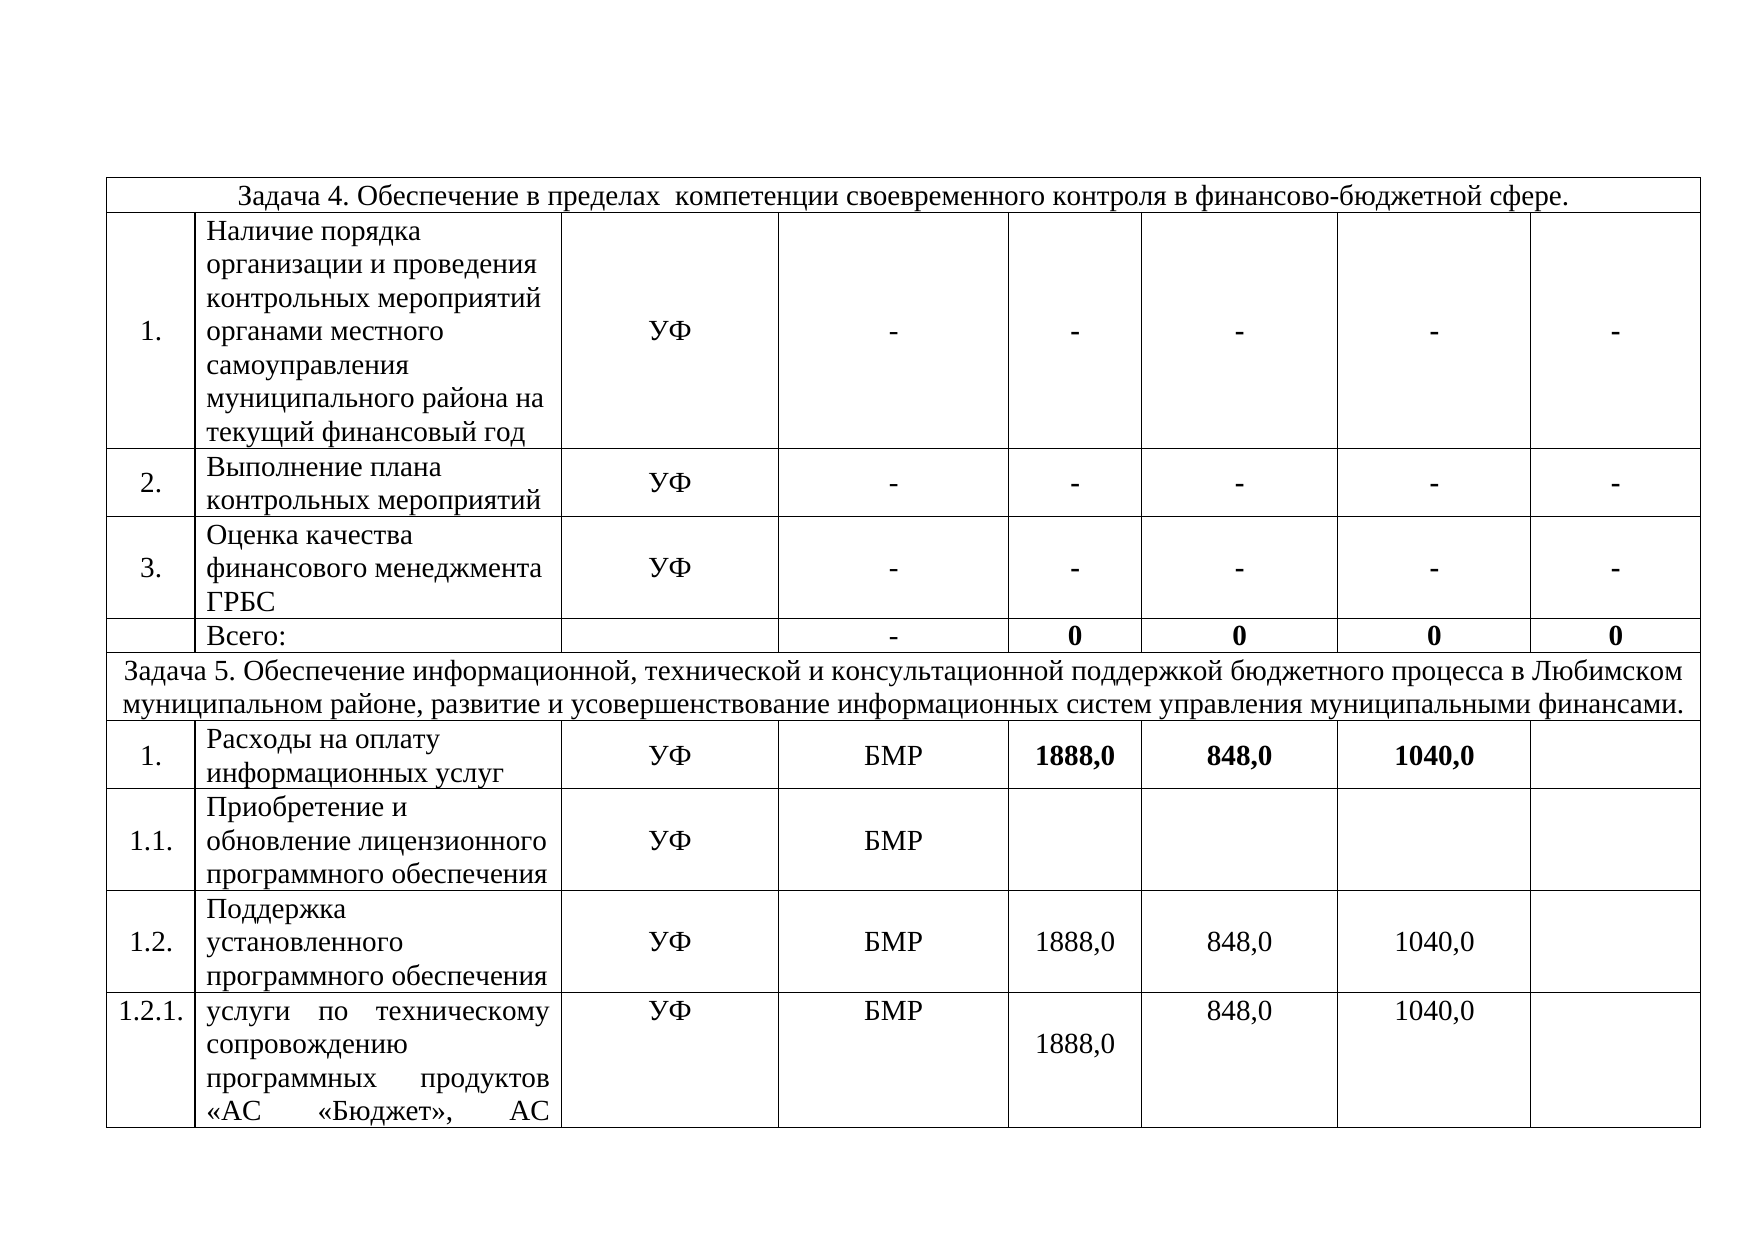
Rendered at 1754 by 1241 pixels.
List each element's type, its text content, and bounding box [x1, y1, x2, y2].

table_cell - [1531, 517, 1700, 617]
table_cell 2. [107, 449, 194, 516]
table_cell 1040,0 [1338, 993, 1530, 1127]
table_cell [1009, 789, 1141, 890]
table_cell - [1531, 213, 1700, 448]
table_cell [1531, 993, 1700, 1127]
table_cell - [779, 449, 1008, 516]
table_cell - [1009, 213, 1141, 448]
table_cell 3. [107, 517, 194, 617]
table_cell [1531, 891, 1700, 992]
table_cell УФ [562, 213, 778, 448]
table_cell 848,0 [1142, 721, 1337, 788]
table_cell - [779, 213, 1008, 448]
table_cell УФ [562, 891, 778, 992]
table_cell 1.1. [107, 789, 194, 890]
table_cell - [1142, 517, 1337, 617]
table_cell БМР [779, 891, 1008, 992]
table_cell Оценка качества финансового менеджмента ГРБС [196, 517, 561, 617]
table_cell [1142, 789, 1337, 890]
table_cell 0 [1142, 619, 1337, 652]
table_cell - [1142, 449, 1337, 516]
table_cell Выполнение плана контрольных мероприятий [196, 449, 561, 516]
table_cell 1. [107, 213, 194, 448]
table_cell УФ [562, 789, 778, 890]
table_cell УФ [562, 993, 778, 1127]
table_cell - [1338, 517, 1530, 617]
table_cell 1040,0 [1338, 891, 1530, 992]
table_cell [1338, 789, 1530, 890]
table_cell 1.2.1. [107, 993, 194, 1127]
table_cell Приобретение и обновление лицензионного программного обеспечения [196, 789, 561, 890]
table_cell [1531, 721, 1700, 788]
table_cell БМР [779, 721, 1008, 788]
table_cell Расходы на оплату информационных услуг [196, 721, 561, 788]
table_cell БМР [779, 789, 1008, 890]
table_cell - [1531, 449, 1700, 516]
table_cell 0 [1338, 619, 1530, 652]
table_cell УФ [562, 449, 778, 516]
table_cell - [1338, 213, 1530, 448]
table_cell 1888,0 [1009, 993, 1141, 1127]
table_cell УФ [562, 517, 778, 617]
table_cell 1.2. [107, 891, 194, 992]
table_cell - [779, 619, 1008, 652]
table_cell 1888,0 [1009, 721, 1141, 788]
table_cell - [1142, 213, 1337, 448]
table_cell Поддержка установленного программного обеспечения [196, 891, 561, 992]
table_cell Задача 4. Обеспечение в пределах компетенции своевременного контроля в финансово-бюджетной сфере. [107, 178, 1700, 212]
table_cell 0 [1531, 619, 1700, 652]
table_cell 1040,0 [1338, 721, 1530, 788]
table_cell - [1338, 449, 1530, 516]
table_cell 1. [107, 721, 194, 788]
table_cell 848,0 [1142, 993, 1337, 1127]
table_cell Всего: [196, 619, 561, 652]
table_cell [1531, 789, 1700, 890]
table_cell - [1009, 517, 1141, 617]
table_cell УФ [562, 721, 778, 788]
table_cell 1888,0 [1009, 891, 1141, 992]
table_cell [107, 619, 194, 652]
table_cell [196, 993, 561, 1127]
table_cell БМР [779, 993, 1008, 1127]
table_cell [562, 619, 778, 652]
table_cell - [1009, 449, 1141, 516]
table_cell 848,0 [1142, 891, 1337, 992]
table_cell Наличие порядка организации и проведения контрольных мероприятий органами местного самоуправления муниципального района на текущий финансовый год [196, 213, 561, 448]
table_cell Задача 5. Обеспечение информационной, технической и консультационной поддержкой бюджетного процесса в Любимском муниципальном районе, развитие и усовершенствование информационных систем управления муниципальными финансами. [107, 653, 1700, 720]
table_cell 0 [1009, 619, 1141, 652]
table_cell - [779, 517, 1008, 617]
